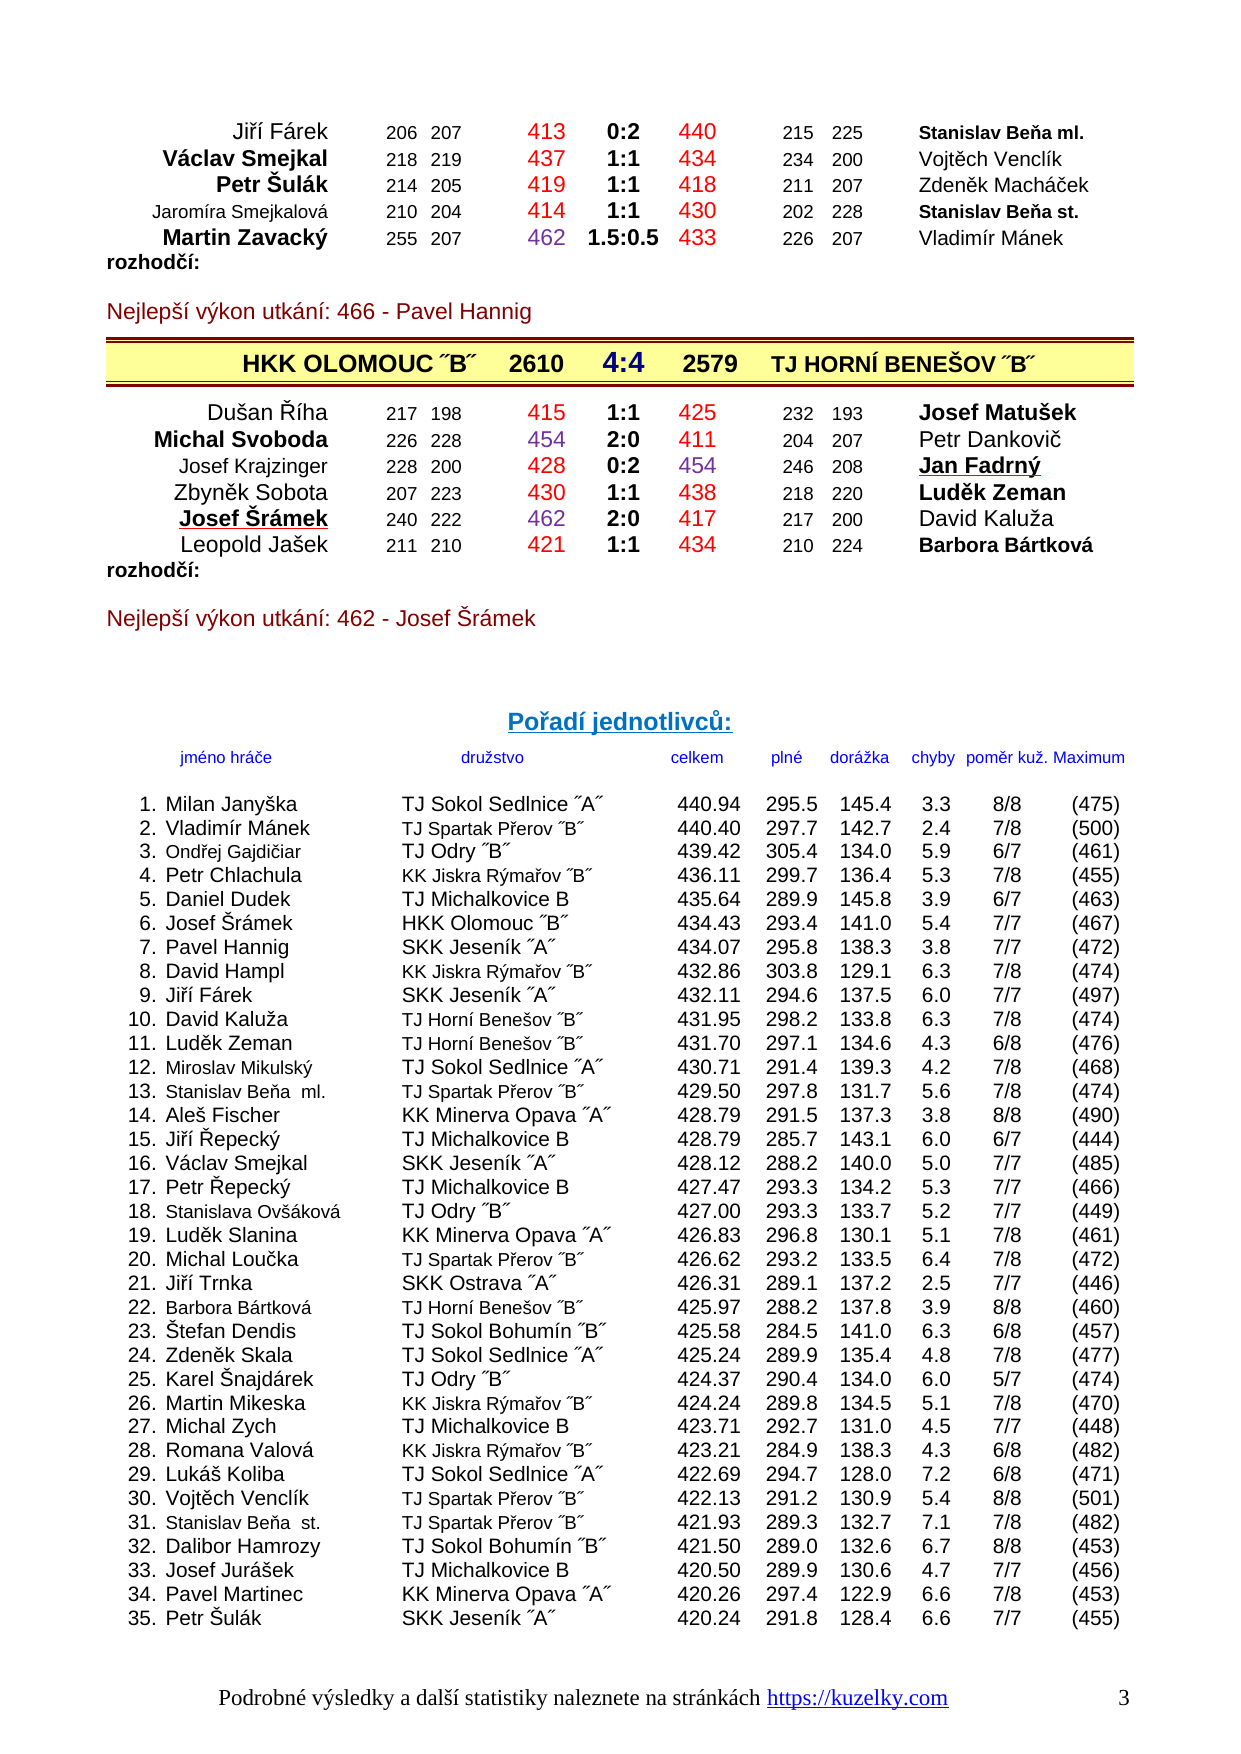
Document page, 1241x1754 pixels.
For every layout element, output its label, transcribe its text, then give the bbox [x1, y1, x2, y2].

text 6. Josef Šrámek HKK Olomouc ˝B˝ 434.43 293.4 141.0 5.4 7/7 (467) [106, 911, 1134, 935]
text 1. Milan Janyška TJ Sokol Sedlnice ˝A˝ 440.94 295.5 145.4 3.3 8/8 (475) [106, 791, 1134, 815]
text 22. Barbora Bártková TJ Horní Benešov ˝B˝ 425.97 288.2 137.8 3.9 8/8 (460) [106, 1294, 1134, 1318]
text 29. Lukáš Koliba TJ Sokol Sedlnice ˝A˝ 422.69 294.7 128.0 7.2 6/8 (471) [106, 1462, 1134, 1486]
text Nejlepší výkon utkání: 462 - Josef Šrámek [106, 605, 1134, 632]
text 31. Stanislav Beňa st. TJ Spartak Přerov ˝B˝ 421.93 289.3 132.7 7.1 7/8 (482) [106, 1510, 1134, 1534]
text Dušan Říha 217 198 415 1:1 425 232 193 Josef Matušek [106, 399, 1134, 426]
text 34. Pavel Martinec KK Minerva Opava ˝A˝ 420.26 297.4 122.9 6.6 7/8 (453) [106, 1582, 1134, 1606]
text Martin Zavacký 255 207 462 1.5:0.5 433 226 207 Vladimír Mánek [106, 223, 1134, 250]
text 5. Daniel Dudek TJ Michalkovice B 435.64 289.9 145.8 3.9 6/7 (463) [106, 887, 1134, 911]
text 16. Václav Smejkal SKK Jeseník ˝A˝ 428.12 288.2 140.0 5.0 7/7 (485) [106, 1151, 1134, 1175]
text 8. David Hampl KK Jiskra Rýmařov ˝B˝ 432.86 303.8 129.1 6.3 7/8 (474) [106, 959, 1134, 983]
text 32. Dalibor Hamrozy TJ Sokol Bohumín ˝B˝ 421.50 289.0 132.6 6.7 8/8 (453) [106, 1534, 1134, 1558]
text 25. Karel Šnajdárek TJ Odry ˝B˝ 424.37 290.4 134.0 6.0 5/7 (474) [106, 1366, 1134, 1390]
text 24. Zdeněk Skala TJ Sokol Sedlnice ˝A˝ 425.24 289.9 135.4 4.8 7/8 (477) [106, 1342, 1134, 1366]
text 21. Jiří Trnka SKK Ostrava ˝A˝ 426.31 289.1 137.2 2.5 7/7 (446) [106, 1271, 1134, 1294]
text 10. David Kaluža TJ Horní Benešov ˝B˝ 431.95 298.2 133.8 6.3 7/8 (474) [106, 1007, 1134, 1031]
text Josef Šrámek 240 222 462 2:0 417 217 200 David Kaluža [106, 505, 1134, 531]
text 9. Jiří Fárek SKK Jeseník ˝A˝ 432.11 294.6 137.5 6.0 7/7 (497) [106, 983, 1134, 1007]
text 19. Luděk Slanina KK Minerva Opava ˝A˝ 426.83 296.8 130.1 5.1 7/8 (461) [106, 1223, 1134, 1247]
text jméno hráče družstvo celkem plné dorážka chyby poměr kuž. Maximum [106, 748, 1134, 767]
text 33. Josef Jurášek TJ Michalkovice B 420.50 289.9 130.6 4.7 7/7 (456) [106, 1558, 1134, 1582]
text Leopold Jašek 211 210 421 1:1 434 210 224 Barbora Bártková [106, 531, 1134, 557]
text 26. Martin Mikeska KK Jiskra Rýmařov ˝B˝ 424.24 289.8 134.5 5.1 7/8 (470) [106, 1390, 1134, 1414]
text HKK Olomouc ˝B˝ 2610 4:4 2579 TJ Horní Benešov ˝B˝ [106, 343, 1134, 381]
text 17. Petr Řepecký TJ Michalkovice B 427.47 293.3 134.2 5.3 7/7 (466) [106, 1175, 1134, 1199]
text Josef Krajzinger 228 200 428 0:2 454 246 208 Jan Fadrný [106, 452, 1134, 478]
text Zbyněk Sobota 207 223 430 1:1 438 218 220 Luděk Zeman [106, 478, 1134, 505]
text Michal Svoboda 226 228 454 2:0 411 204 207 Petr Dankovič [106, 426, 1134, 452]
text 23. Štefan Dendis TJ Sokol Bohumín ˝B˝ 425.58 284.5 141.0 6.3 6/8 (457) [106, 1318, 1134, 1342]
text 4. Petr Chlachula KK Jiskra Rýmařov ˝B˝ 436.11 299.7 136.4 5.3 7/8 (455) [106, 863, 1134, 887]
text Václav Smejkal 218 219 437 1:1 434 234 200 Vojtěch Venclík [106, 144, 1134, 171]
text 15. Jiří Řepecký TJ Michalkovice B 428.79 285.7 143.1 6.0 6/7 (444) [106, 1127, 1134, 1151]
text 30. Vojtěch Venclík TJ Spartak Přerov ˝B˝ 422.13 291.2 130.9 5.4 8/8 (501) [106, 1486, 1134, 1510]
text 18. Stanislava Ovšáková TJ Odry ˝B˝ 427.00 293.3 133.7 5.2 7/7 (449) [106, 1199, 1134, 1223]
text 11. Luděk Zeman TJ Horní Benešov ˝B˝ 431.70 297.1 134.6 4.3 6/8 (476) [106, 1031, 1134, 1055]
text rozhodčí: [106, 557, 1134, 581]
text Pořadí jednotlivců: [94, 707, 1145, 736]
text 14. Aleš Fischer KK Minerva Opava ˝A˝ 428.79 291.5 137.3 3.8 8/8 (490) [106, 1103, 1134, 1127]
text 2. Vladimír Mánek TJ Spartak Přerov ˝B˝ 440.40 297.7 142.7 2.4 7/8 (500) [106, 815, 1134, 839]
text 13. Stanislav Beňa ml. TJ Spartak Přerov ˝B˝ 429.50 297.8 131.7 5.6 7/8 (474) [106, 1079, 1134, 1103]
text 20. Michal Loučka TJ Spartak Přerov ˝B˝ 426.62 293.2 133.5 6.4 7/8 (472) [106, 1247, 1134, 1271]
text Nejlepší výkon utkání: 466 - Pavel Hannig [106, 298, 1134, 324]
text 28. Romana Valová KK Jiskra Rýmařov ˝B˝ 423.21 284.9 138.3 4.3 6/8 (482) [106, 1438, 1134, 1462]
text 12. Miroslav Mikulský TJ Sokol Sedlnice ˝A˝ 430.71 291.4 139.3 4.2 7/8 (468) [106, 1055, 1134, 1079]
text 27. Michal Zych TJ Michalkovice B 423.71 292.7 131.0 4.5 7/7 (448) [106, 1414, 1134, 1438]
text Jaromíra Smejkalová 210 204 414 1:1 430 202 228 Stanislav Beňa st. [106, 197, 1134, 223]
text rozhodčí: [106, 250, 1134, 274]
text 7. Pavel Hannig SKK Jeseník ˝A˝ 434.07 295.8 138.3 3.8 7/7 (472) [106, 935, 1134, 959]
text Jiří Fárek 206 207 413 0:2 440 215 225 Stanislav Beňa ml. [106, 118, 1134, 144]
text 3. Ondřej Gajdičiar TJ Odry ˝B˝ 439.42 305.4 134.0 5.9 6/7 (461) [106, 839, 1134, 863]
text 35. Petr Šulák SKK Jeseník ˝A˝ 420.24 291.8 128.4 6.6 7/7 (455) [106, 1606, 1134, 1630]
text Petr Šulák 214 205 419 1:1 418 211 207 Zdeněk Macháček [106, 171, 1134, 197]
